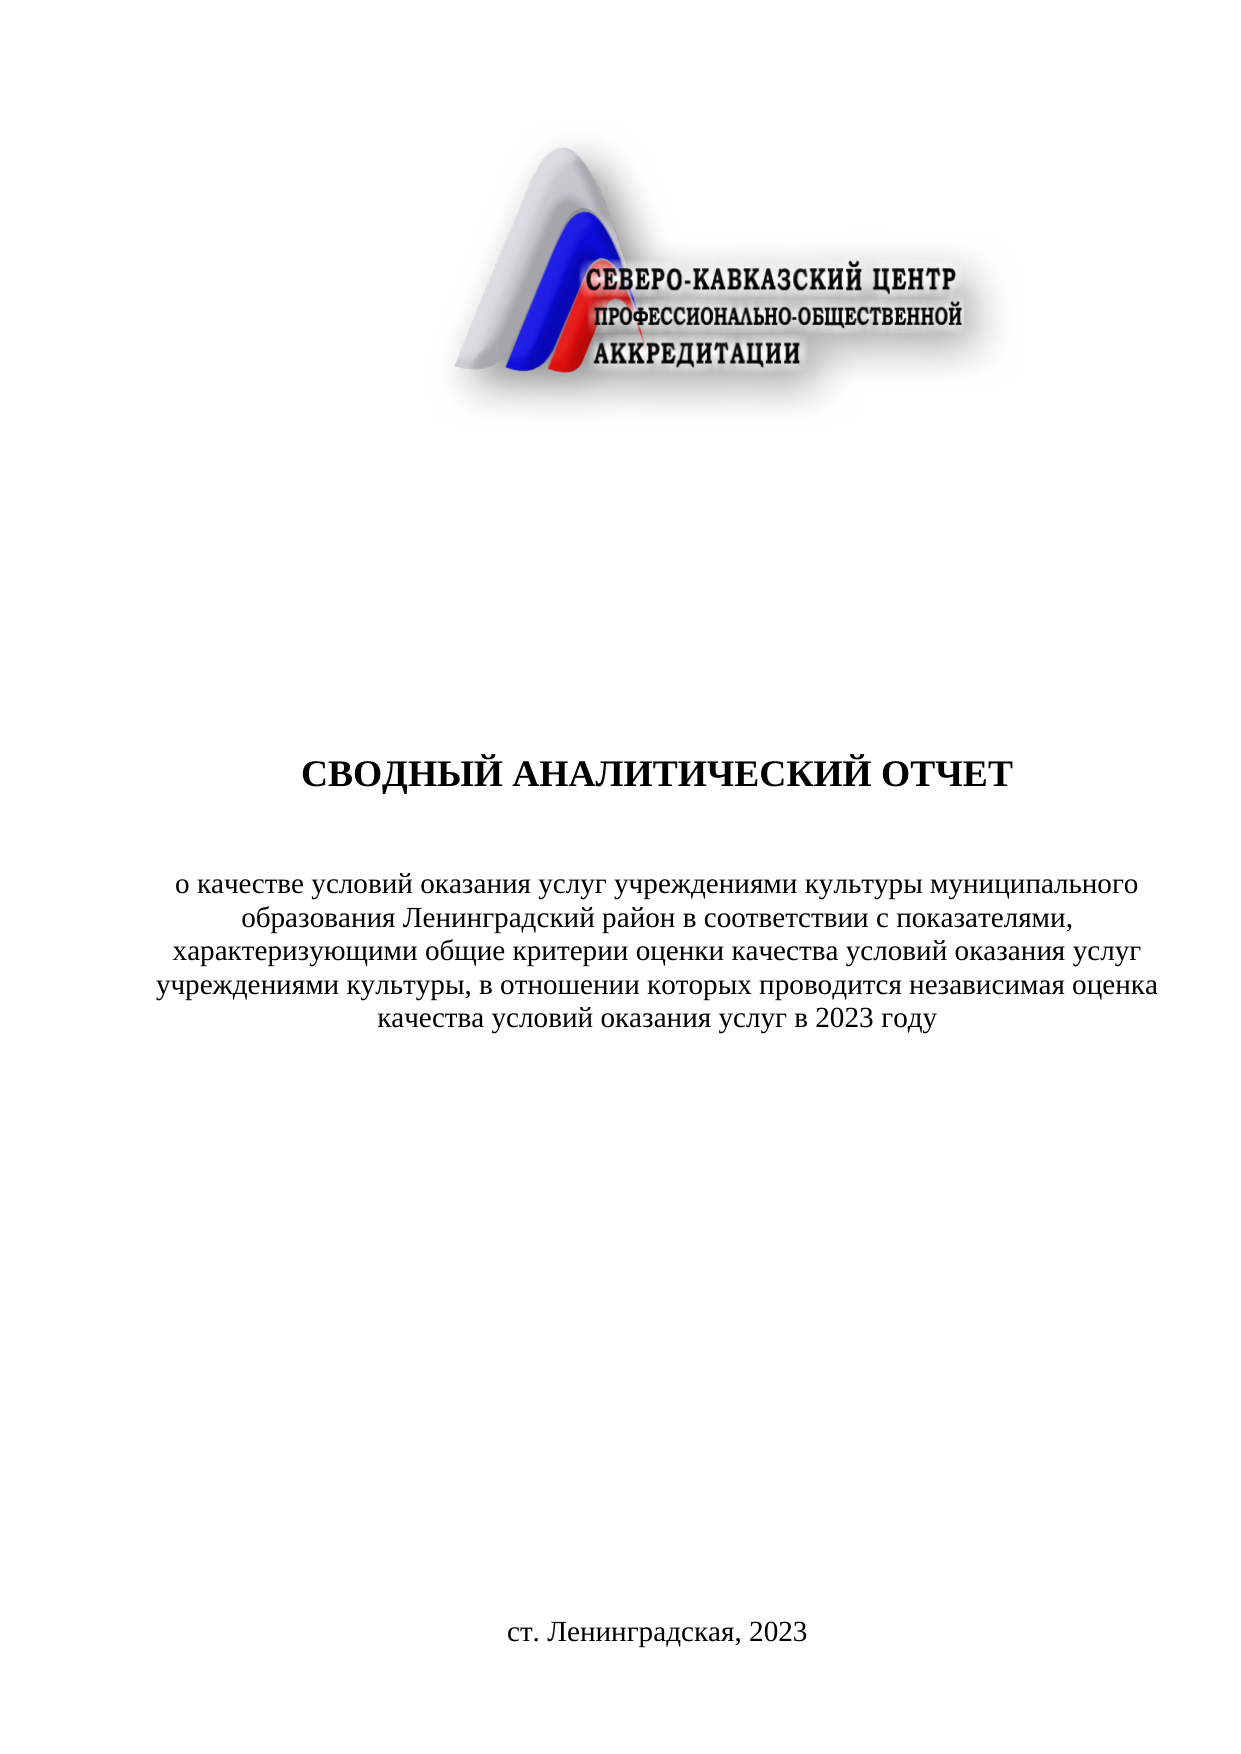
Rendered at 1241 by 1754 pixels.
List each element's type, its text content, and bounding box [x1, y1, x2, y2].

picture [454, 147, 964, 375]
text СВОДНЫЙ АНАЛИТИЧЕСКИЙ ОТЧЕТ [133, 751, 1181, 794]
text ст. Ленинградская, 2023 [133, 1614, 1181, 1648]
text о качестве условий оказания услуг учреждениями культуры муниципального образования Ленинградский район в соответствии с показателями, характеризующими общие критерии оценки качества условий оказания услуг учреждениями культуры, в отношении которых проводится независимая оценка качества условий оказания услуг в 2023 году [133, 866, 1181, 1034]
